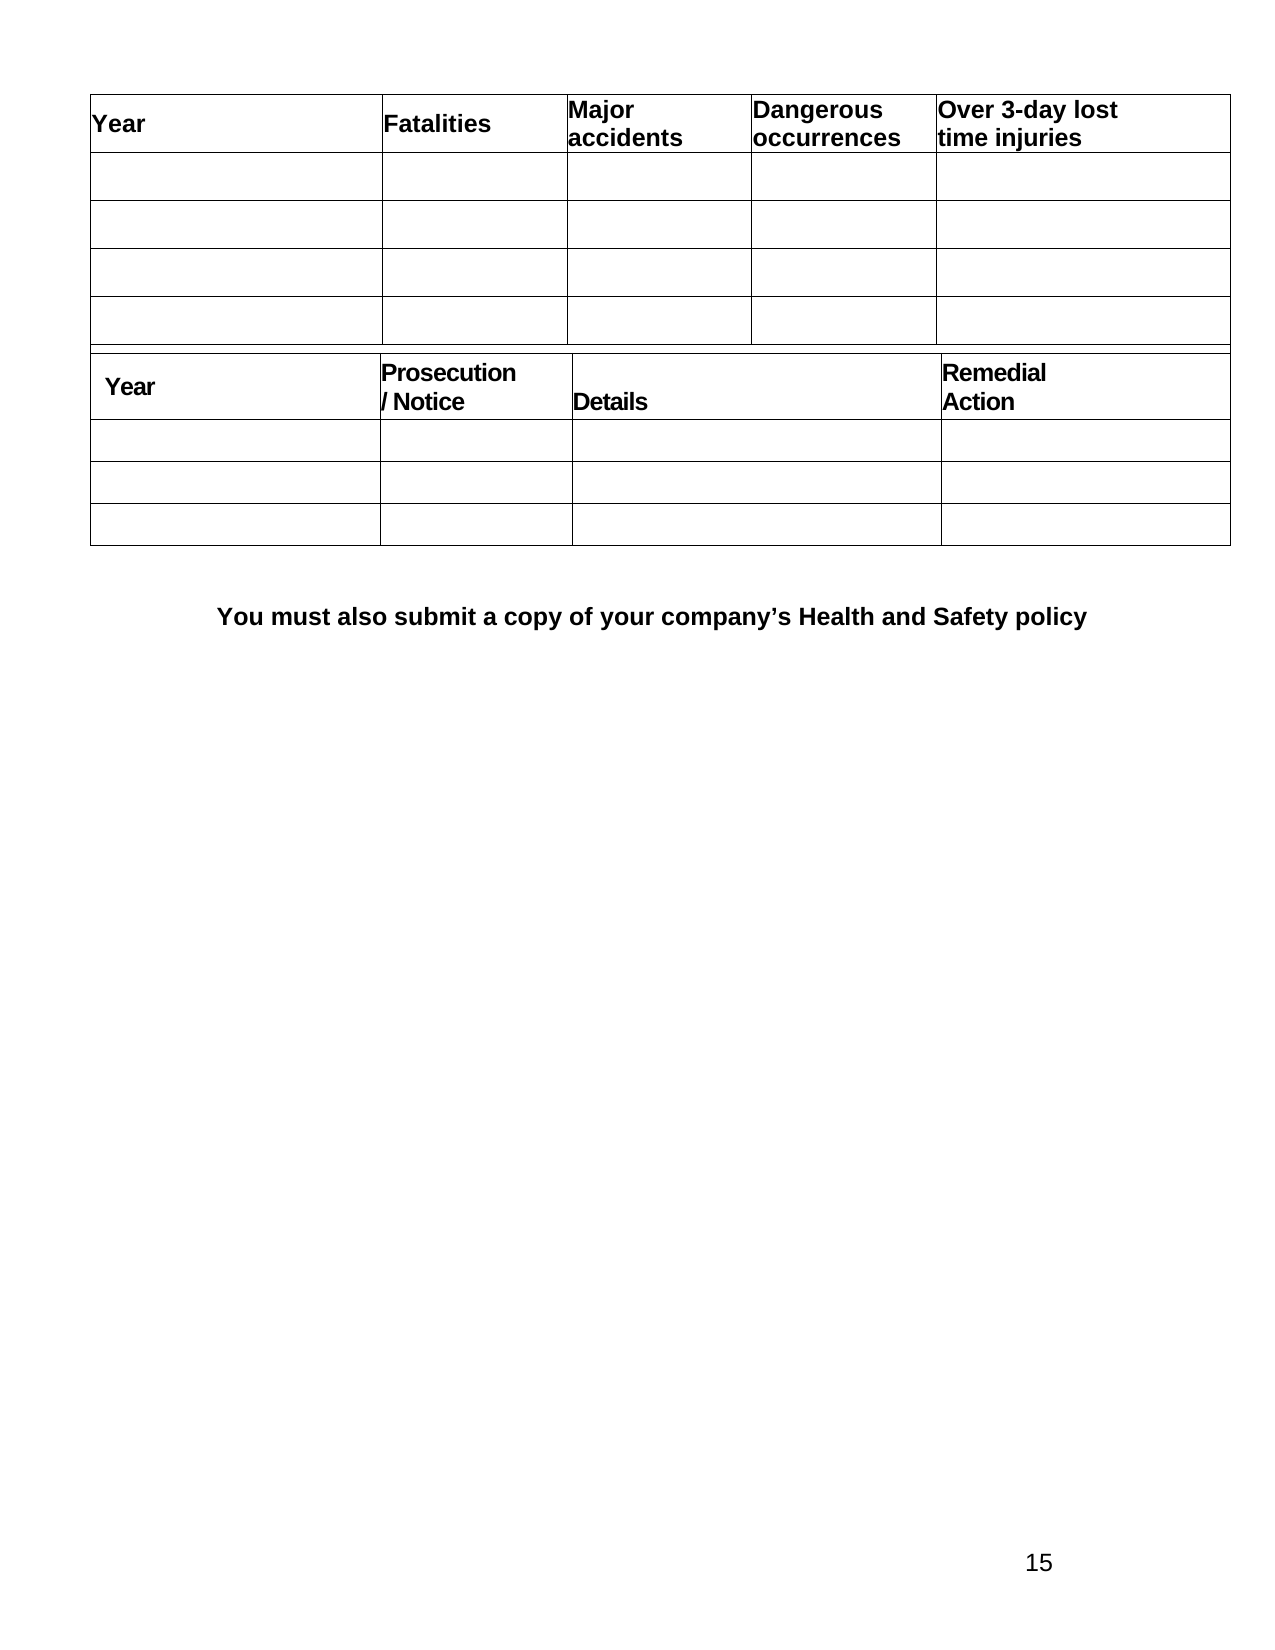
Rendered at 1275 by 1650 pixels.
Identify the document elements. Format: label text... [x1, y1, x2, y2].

table_cell [942, 504, 1230, 545]
table_cell [568, 153, 751, 200]
table_cell [568, 297, 751, 343]
table_cell [942, 462, 1230, 503]
table_cell Prosecution / Notice [381, 354, 572, 419]
table_cell [752, 297, 936, 343]
table_cell [942, 420, 1230, 461]
table_cell [383, 297, 567, 343]
table_cell [91, 201, 382, 248]
table_cell [383, 201, 567, 248]
table_cell [937, 297, 1230, 343]
table_cell [752, 201, 936, 248]
table_cell [91, 249, 382, 296]
table_cell [752, 153, 936, 200]
table_cell Year [91, 95, 382, 152]
table_cell [573, 462, 941, 503]
table_cell [568, 201, 751, 248]
table_cell [573, 420, 941, 461]
table_cell Major accidents [568, 95, 751, 152]
table_cell Over 3-day lost time injuries [937, 95, 1230, 152]
table_cell Remedial Action [942, 354, 1230, 419]
table_cell [752, 249, 936, 296]
table_cell [381, 420, 572, 461]
table_cell [573, 504, 941, 545]
table_cell [91, 297, 382, 343]
table_cell [381, 462, 572, 503]
table_cell [937, 249, 1230, 296]
table_cell [91, 504, 380, 545]
table_cell [91, 153, 382, 200]
table_cell Year [91, 354, 380, 419]
text You must also submit a copy of your company’s Health and Safety policy [187, 602, 1087, 631]
table_cell [91, 345, 1230, 353]
table_cell [383, 249, 567, 296]
table_cell [568, 249, 751, 296]
table_cell Details [573, 354, 941, 419]
table_cell [383, 153, 567, 200]
table_cell Dangerous occurrences [752, 95, 936, 152]
table_cell [937, 153, 1230, 200]
table_cell [937, 201, 1230, 248]
table_cell Fatalities [383, 95, 567, 152]
table_cell [91, 420, 380, 461]
table_cell [381, 504, 572, 545]
table_cell [91, 462, 380, 503]
